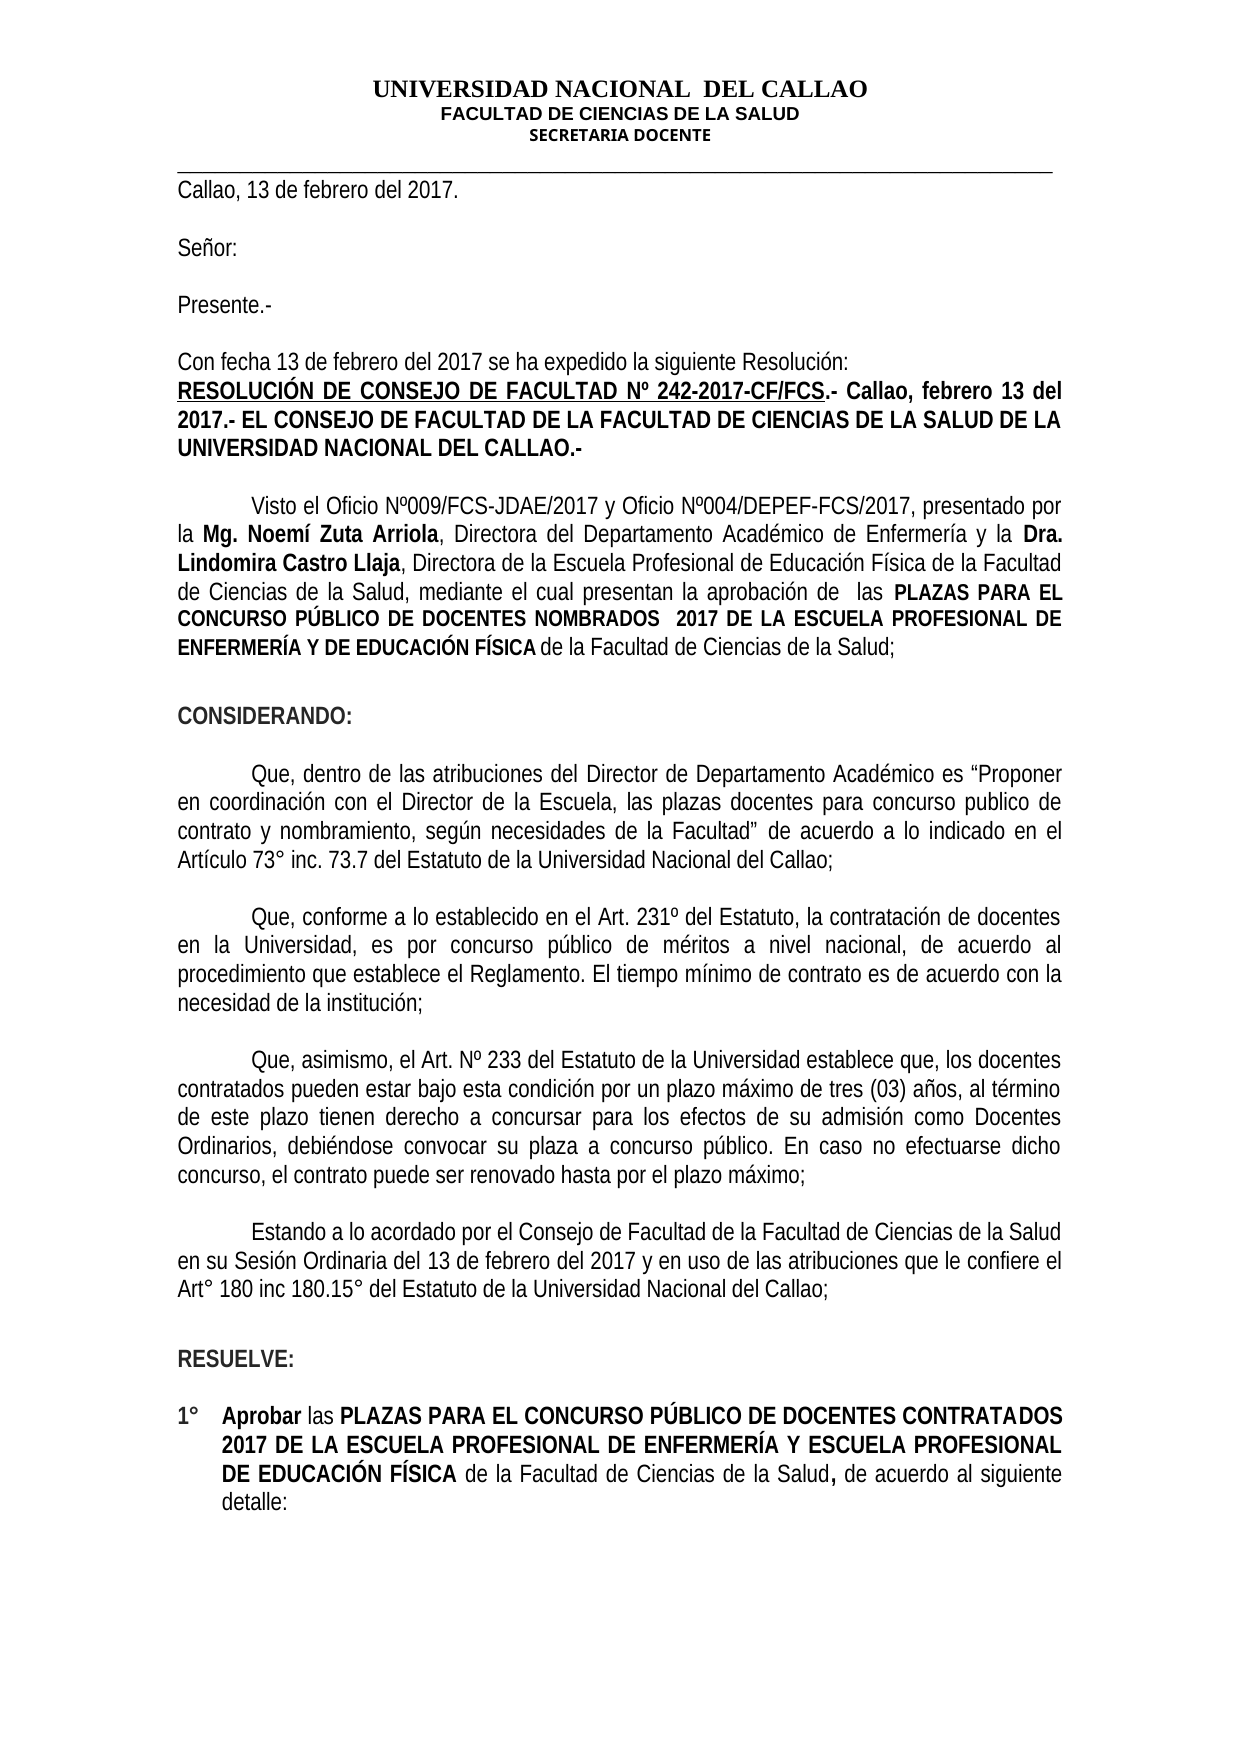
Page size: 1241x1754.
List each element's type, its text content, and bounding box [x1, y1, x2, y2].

text 1° Aprobar las PLAZAS PARA EL CONCURSO PÚBLICO DE DOCENTES CONTRATADOS 2017 DE LA ESCUELA PROFESIONAL DE ENFERMERÍA Y ESCUELA PROFESIONAL DE EDUCACIÓN FÍSICA de la Facultad de Ciencias de la Salud, de acuerdo al siguiente detalle: [177, 1401, 1063, 1516]
text Señor: [177, 233, 1063, 261]
text Estando a lo acordado por el Consejo de Facultad de la Facultad de Ciencias de la Salud en su Sesión Ordinaria del 13 de febrero del 2017 y en uso de las atribuciones que le confiere el Art° 180 inc 180.15° del Estatuto de la Universidad Nacional del Callao; [177, 1217, 1063, 1303]
text Con fecha 13 de febrero del 2017 se ha expedido la siguiente Resolución: [177, 347, 1063, 376]
text CONSIDERANDO: [177, 701, 1063, 730]
text RESOLUCIÓN DE consejo de facultad Nº 242-2017-CF/FCS.- Callao, febrero 13 del 2017.- EL consejo de facultad DE LA FACULTAD DE CIENCIAS DE LA SALUD DE LA UNIVERSIDAD NACIONAL DEL CALLAO.- [177, 376, 1063, 462]
text Presente.- [177, 290, 1063, 319]
text Visto el Oficio Nº009/FCS-JDAE/2017 y Oficio Nº004/DEPEF-FCS/2017, presentado por la Mg. Noemí Zuta Arriola, Directora del Departamento Académico de Enfermería y la Dra. Lindomira Castro Llaja, Directora de la Escuela Profesional de Educación Física de la Facultad de Ciencias de la Salud, mediante el cual presentan la aprobación de las PLAZAS PARA EL CONCURSO PÚBLICO DE DOCENTES NOMBRADOS 2017 DE LA ESCUELA PROFESIONAL DE ENFERMERÍA Y DE EDUCACIÓN FÍSICA de la Facultad de Ciencias de la Salud; [177, 491, 1063, 660]
text Que, dentro de las atribuciones del Director de Departamento Académico es “Proponer en coordinación con el Director de la Escuela, las plazas docentes para concurso publico de contrato y nombramiento, según necesidades de la Facultad” de acuerdo a lo indicado en el Artículo 73° inc. 73.7 del Estatuto de la Universidad Nacional del Callao; [177, 759, 1063, 873]
text Que, conforme a lo establecido en el Art. 231º del Estatuto, la contratación de docentes en la Universidad, es por concurso público de méritos a nivel nacional, de acuerdo al procedimiento que establece el Reglamento. El tiempo mínimo de contrato es de acuerdo con la necesidad de la institución; [177, 902, 1063, 1016]
text RESUELVE: [177, 1344, 1063, 1373]
text Callao, 13 de febrero del 2017. [177, 176, 1063, 204]
text Que, asimismo, el Art. Nº 233 del Estatuto de la Universidad establece que, los docentes contratados pueden estar bajo esta condición por un plazo máximo de tres (03) años, al término de este plazo tienen derecho a concursar para los efectos de su admisión como Docentes Ordinarios, debiéndose convocar su plaza a concurso público. En caso no efectuarse dicho concurso, el contrato puede ser renovado hasta por el plazo máximo; [177, 1045, 1063, 1188]
